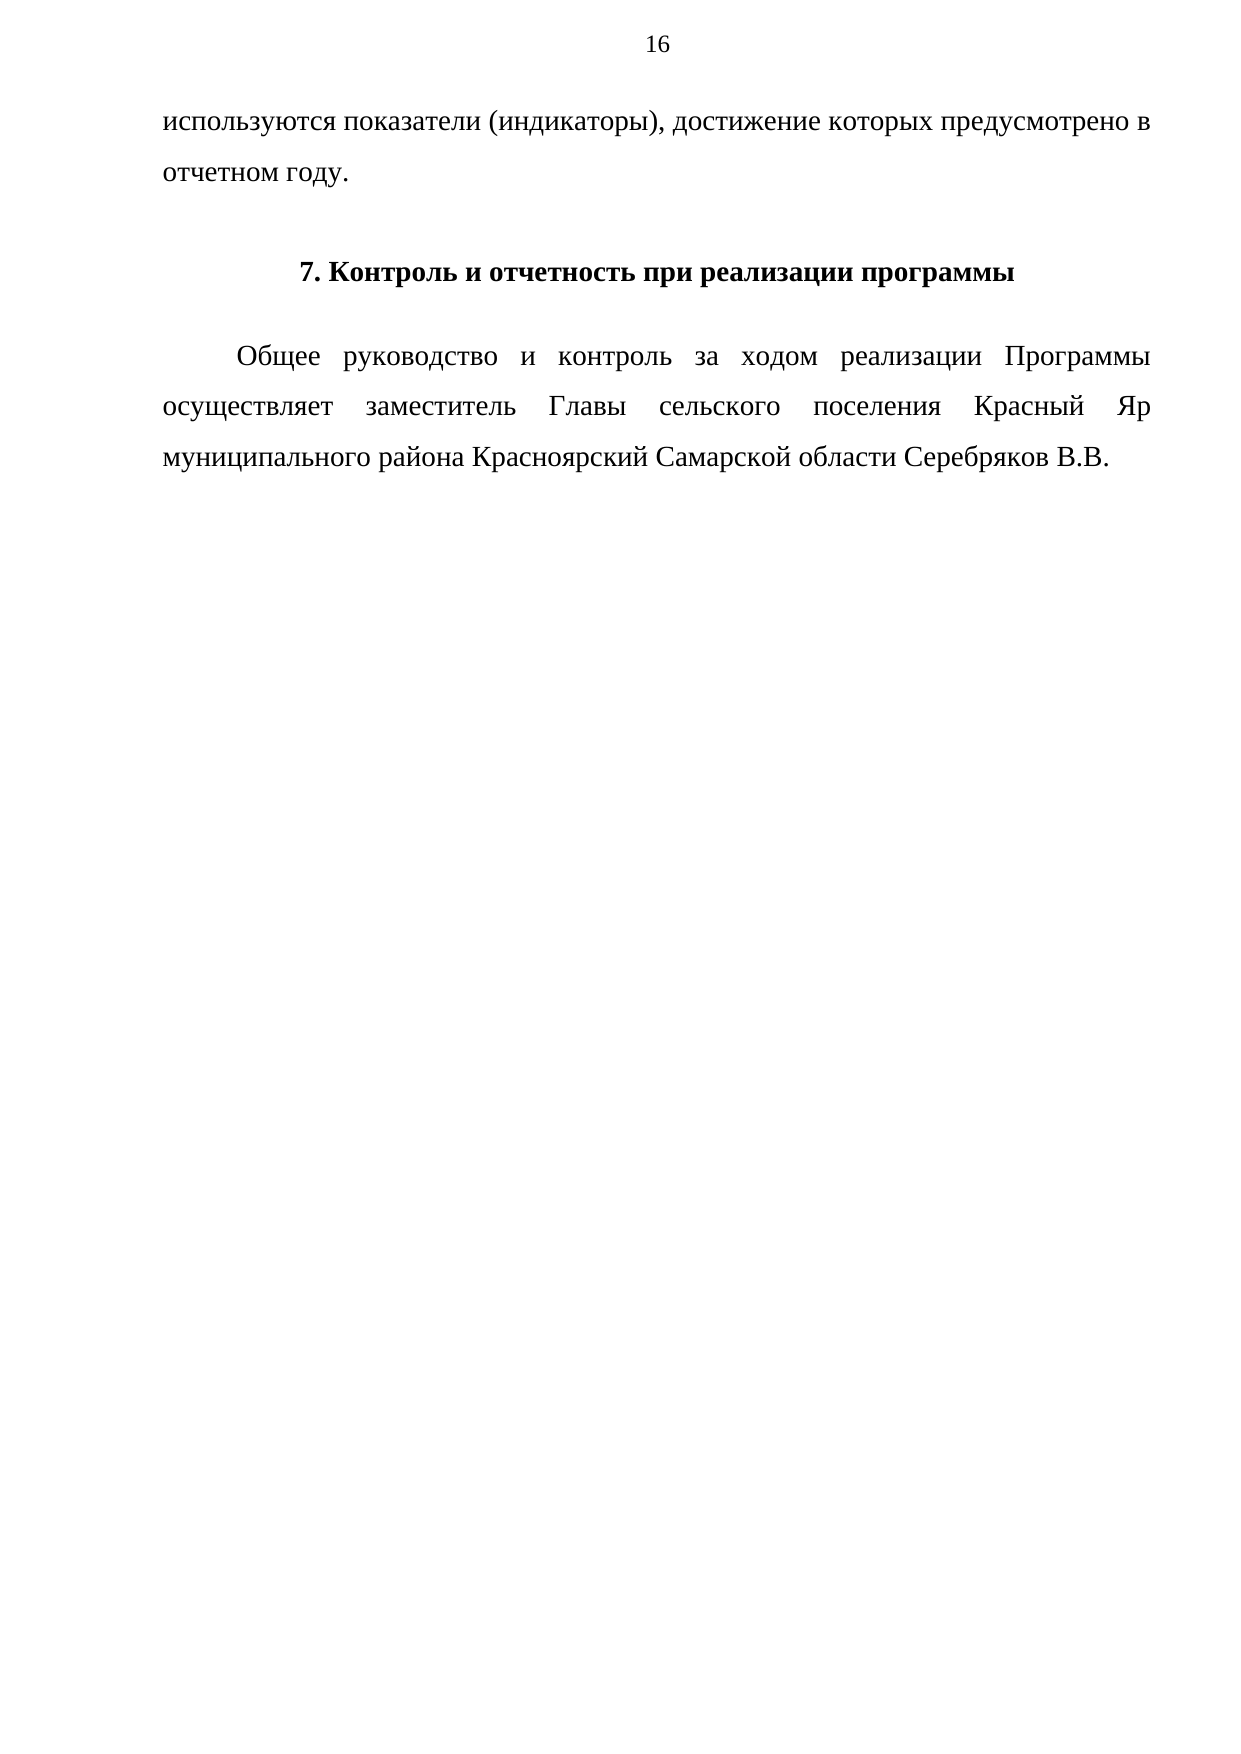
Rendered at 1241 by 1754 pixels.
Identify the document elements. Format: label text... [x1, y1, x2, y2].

text Общее руководство и контроль за ходом реализации Программы осуществляет заместитель Главы сельского поселения Красный Яр муниципального района Красноярский Самарской области Серебряков В.В. [162, 338, 1152, 472]
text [162, 103, 1152, 187]
text 7. Контроль и отчетность при реализации программы [162, 254, 1152, 288]
